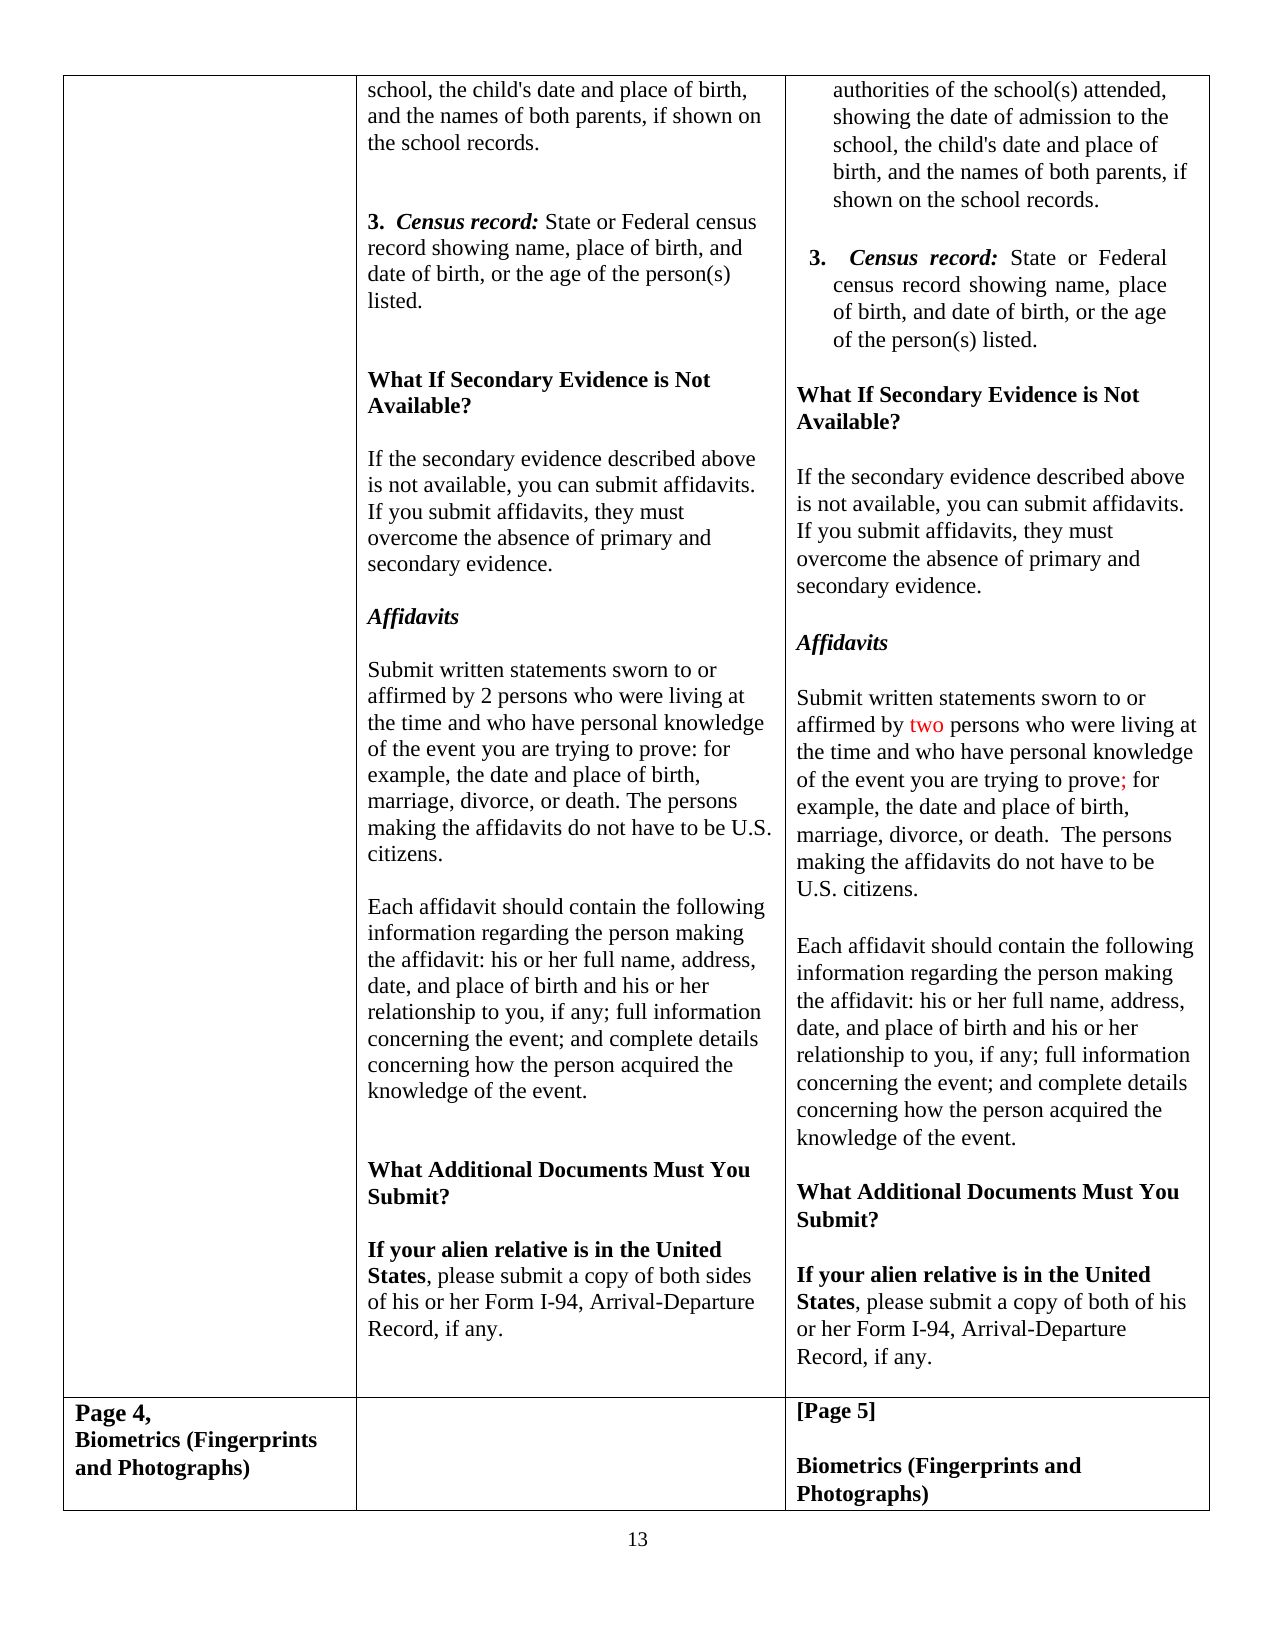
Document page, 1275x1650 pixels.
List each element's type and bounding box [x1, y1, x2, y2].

table_cell [64, 76, 356, 1397]
table_cell [64, 1398, 356, 1510]
table_cell [357, 76, 785, 1397]
table_cell [357, 1398, 785, 1510]
table_cell [786, 1398, 1209, 1510]
table_cell [786, 76, 1209, 1397]
